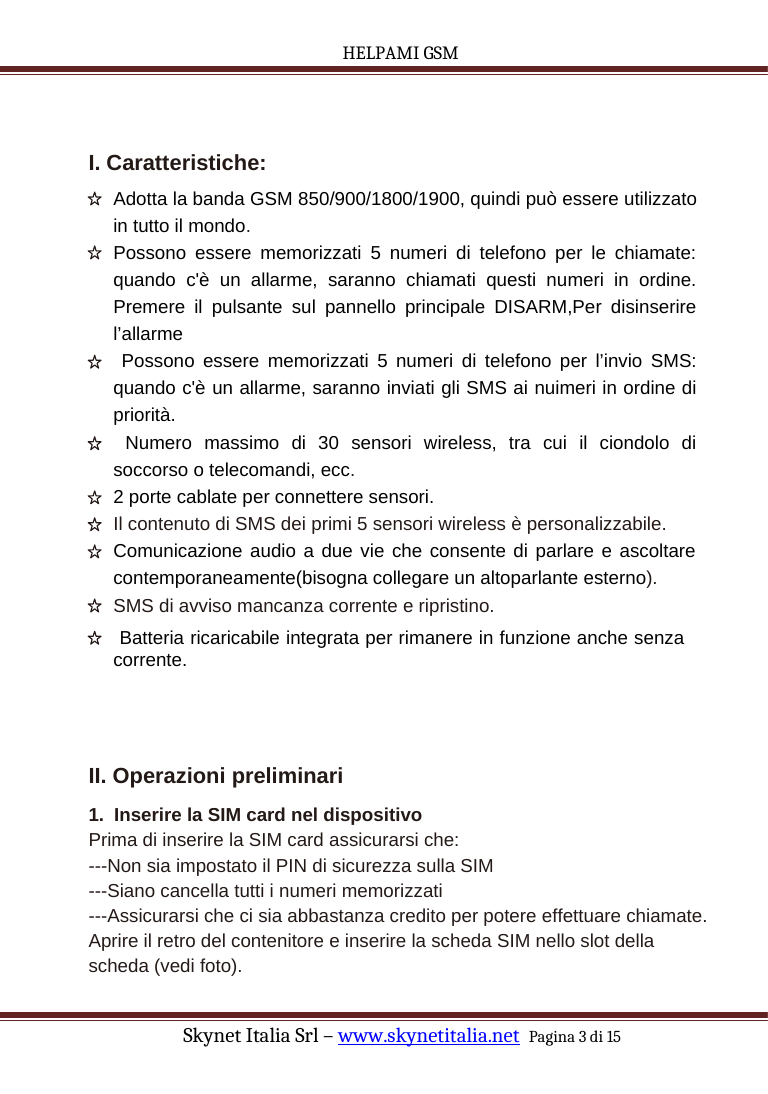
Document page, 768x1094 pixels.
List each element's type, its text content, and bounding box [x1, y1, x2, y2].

text Aprire il retro del contenitore e inserire la scheda SIM nello slot della scheda (vedi foto). [88, 930, 696, 976]
text SMS di avviso mancanza corrente e ripristino. [113, 594, 697, 616]
text Possono essere memorizzati 5 numeri di telefono per le chiamate: quando c'è un allarme, saranno chiamati questi numeri in ordine. Premere il pulsante sul pannello principale DISARM,Per disinserire l’allarme [113, 242, 697, 344]
subtitle Caratteristiche: [88, 150, 768, 175]
text Il contenuto di SMS dei primi 5 sensori wireless è personalizzabile. [113, 513, 697, 534]
text Comunicazione audio a due vie che consente di parlare e ascoltare contemporaneamente(bisogna collegare un altoparlante esterno). [113, 540, 697, 589]
text Prima di inserire la SIM card assicurarsi che: [88, 829, 768, 851]
text ---Siano cancella tutti i numeri memorizzati [88, 879, 768, 901]
text Adotta la banda GSM 850/900/1800/1900, quindi può essere utilizzato in tutto il mondo. [113, 187, 697, 236]
text Batteria ricaricabile integrata per rimanere in funzione anche senza corrente. [113, 627, 685, 670]
subtitle Inserire la SIM card nel dispositivo [88, 804, 768, 826]
subtitle Operazioni preliminari [88, 763, 768, 789]
text Possono essere memorizzati 5 numeri di telefono per l’invio SMS: quando c'è un allarme, saranno inviati gli SMS ai nuimeri in ordine di priorità. [113, 350, 697, 426]
text ---Non sia impostato il PIN di sicurezza sulla SIM [88, 854, 768, 876]
text ---Assicurarsi che ci sia abbastanza credito per potere effettuare chiamate. [88, 904, 768, 926]
text Numero massimo di 30 sensori wireless, tra cui il ciondolo di soccorso o telecomandi, ecc. [113, 431, 697, 480]
text 2 porte cablate per connettere sensori. [113, 486, 443, 507]
